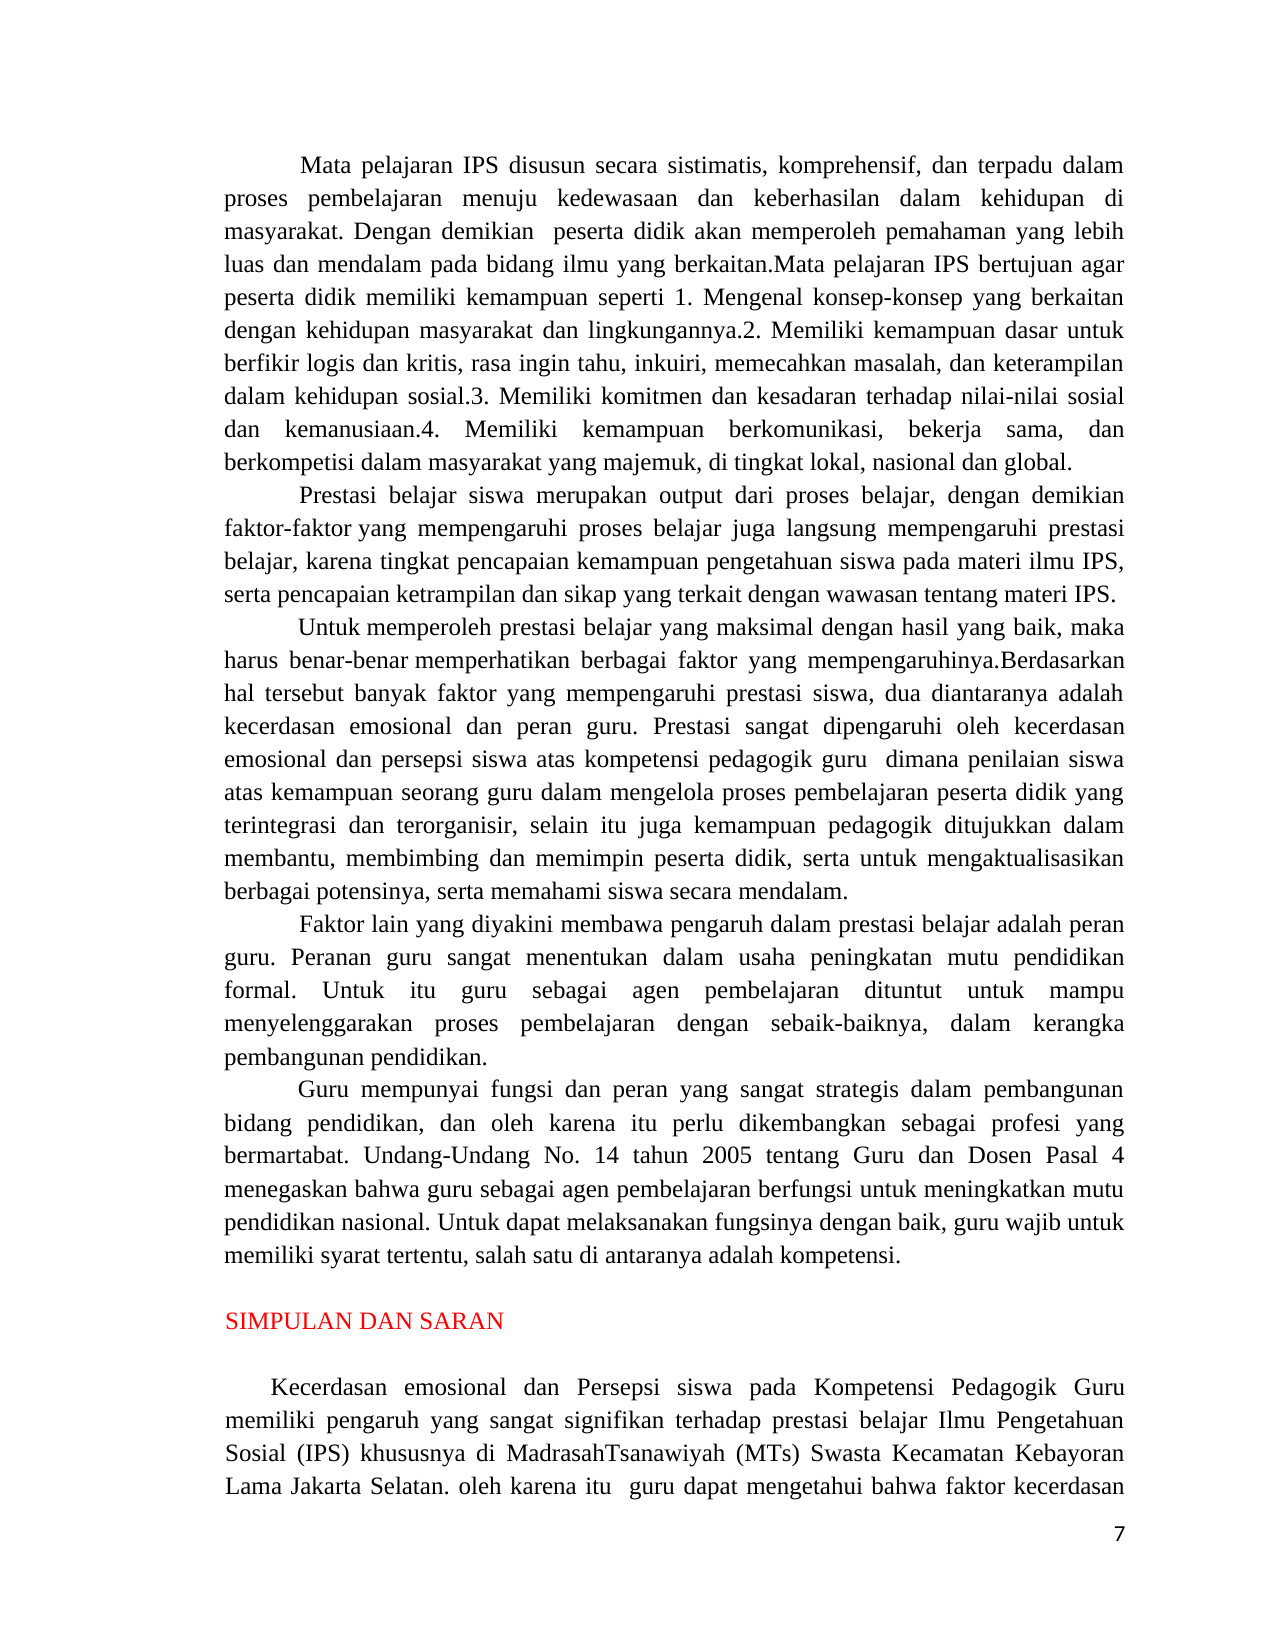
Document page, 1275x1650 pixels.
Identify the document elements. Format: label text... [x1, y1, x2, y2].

list Mata pelajaran IPS disusun secara sistimatis, komprehensif, dan terpadu dalam proses pembelajaran menuju kedewasaan dan keberhasilan dalam kehidupan di masyarakat. Dengan demikian peserta didik akan memperoleh pemahaman yang lebih luas dan mendalam pada bidang ilmu yang berkaitan.Mata pelajaran IPS bertujuan agar peserta didik memiliki kemampuan seperti 1. Mengenal konsep-konsep yang berkaitan dengan kehidupan masyarakat dan lingkungannya.2. Memiliki kemampuan dasar untuk berfikir logis dan kritis, rasa ingin tahu, inkuiri, memecahkan masalah, dan keterampilan dalam kehidupan sosial.3. Memiliki komitmen dan kesadaran terhadap nilai-nilai sosial dan kemanusiaan.4. Memiliki kemampuan berkomunikasi, bekerja sama, dan berkompetisi dalam masyarakat yang majemuk, di tingkat lokal, nasional dan global. [224, 150, 1125, 476]
list Untuk memperoleh prestasi belajar yang maksimal dengan hasil yang baik, maka harus benar-benar memperhatikan berbagai faktor yang mempengaruhinya.Berdasarkan hal tersebut banyak faktor yang mempengaruhi prestasi siswa, dua diantaranya adalah kecerdasan emosional dan peran guru. Prestasi sangat dipengaruhi oleh kecerdasan emosional dan persepsi siswa atas kompetensi pedagogik guru dimana penilaian siswa atas kemampuan seorang guru dalam mengelola proses pembelajaran peserta didik yang terintegrasi dan terorganisir, selain itu juga kemampuan pedagogik ditujukkan dalam membantu, membimbing dan memimpin peserta didik, serta untuk mengaktualisasikan berbagai potensinya, serta memahami siswa secara mendalam. [224, 612, 1125, 905]
text Prestasi belajar siswa merupakan output dari proses belajar, dengan demikian faktor-faktor yang mempengaruhi proses belajar juga langsung mempengaruhi prestasi belajar, karena tingkat pencapaian kemampuan pengetahuan siswa pada materi ilmu IPS, serta pencapaian ketrampilan dan sikap yang terkait dengan wawasan tentang materi IPS. [224, 480, 1125, 608]
text Faktor lain yang diyakini membawa pengaruh dalam prestasi belajar adalah peran guru. Peranan guru sangat menentukan dalam usaha peningkatan mutu pendidikan formal. Untuk itu guru sebagai agen pembelajaran dituntut untuk mampu menyelenggarakan proses pembelajaran dengan sebaik-baiknya, dalam kerangka pembangunan pendidikan. [224, 909, 1125, 1070]
text SIMPULAN DAN SARAN [150, 1306, 1125, 1334]
text Guru mempunyai fungsi dan peran yang sangat strategis dalam pembangunan bidang pendidikan, dan oleh karena itu perlu dikembangkan sebagai profesi yang bermartabat. Undang-Undang No. 14 tahun 2005 tentang Guru dan Dosen Pasal 4 menegaskan bahwa guru sebagai agen pembelajaran berfungsi untuk meningkatkan mutu pendidikan nasional. Untuk dapat melaksanakan fungsinya dengan baik, guru wajib untuk memiliki syarat tertentu, salah satu di antaranya adalah kompetensi. [224, 1074, 1125, 1268]
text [225, 1372, 1125, 1499]
